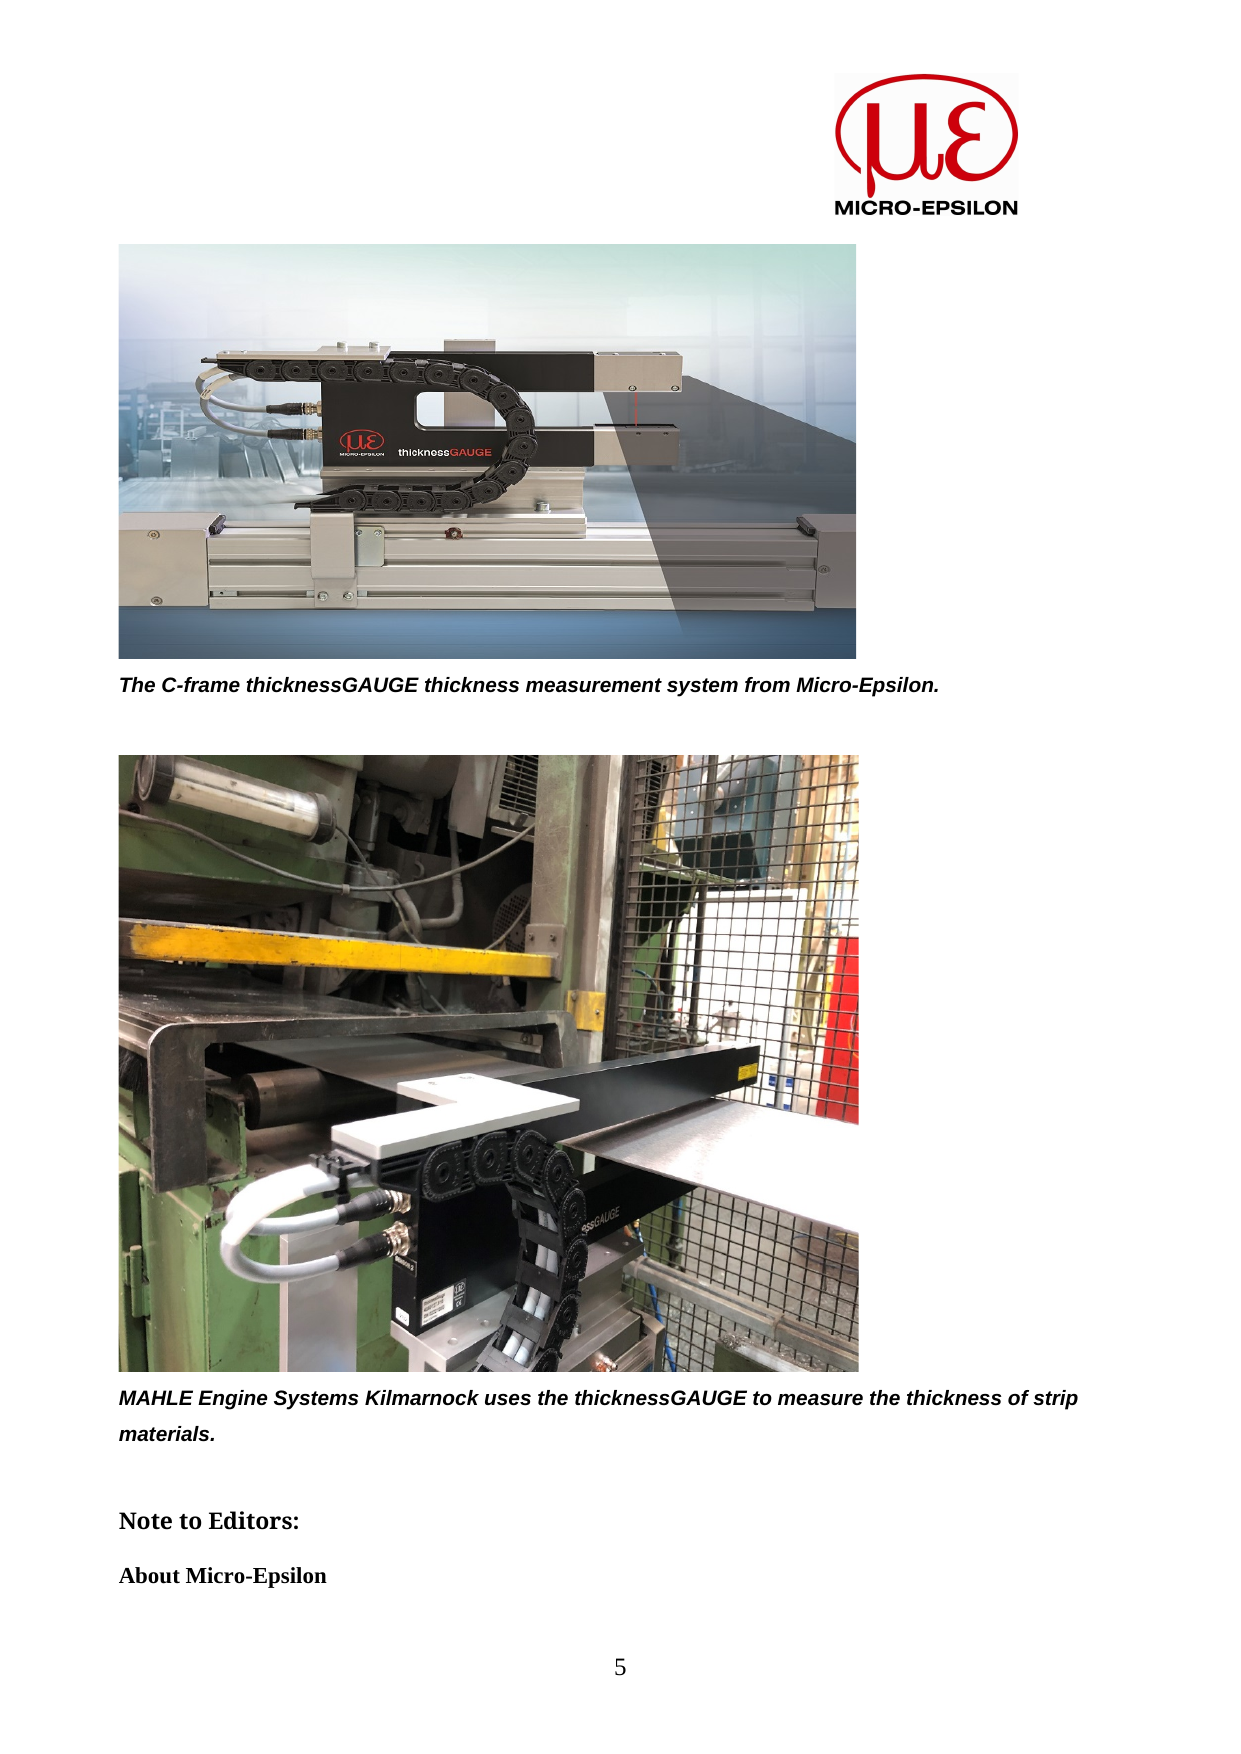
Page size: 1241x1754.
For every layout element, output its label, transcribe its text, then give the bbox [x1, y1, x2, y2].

text About Micro-Epsilon [118, 1562, 1122, 1589]
text Note to Editors: [118, 1505, 1122, 1536]
picture [118, 755, 859, 1372]
text MAHLE Engine Systems Kilmarnock uses the thicknessGAUGE to measure the thickness of strip materials. [118, 1386, 1122, 1446]
text The C-frame thicknessGAUGE thickness measurement system from Micro-Epsilon. [118, 673, 1122, 697]
picture [118, 244, 857, 659]
picture [834, 73, 1019, 216]
